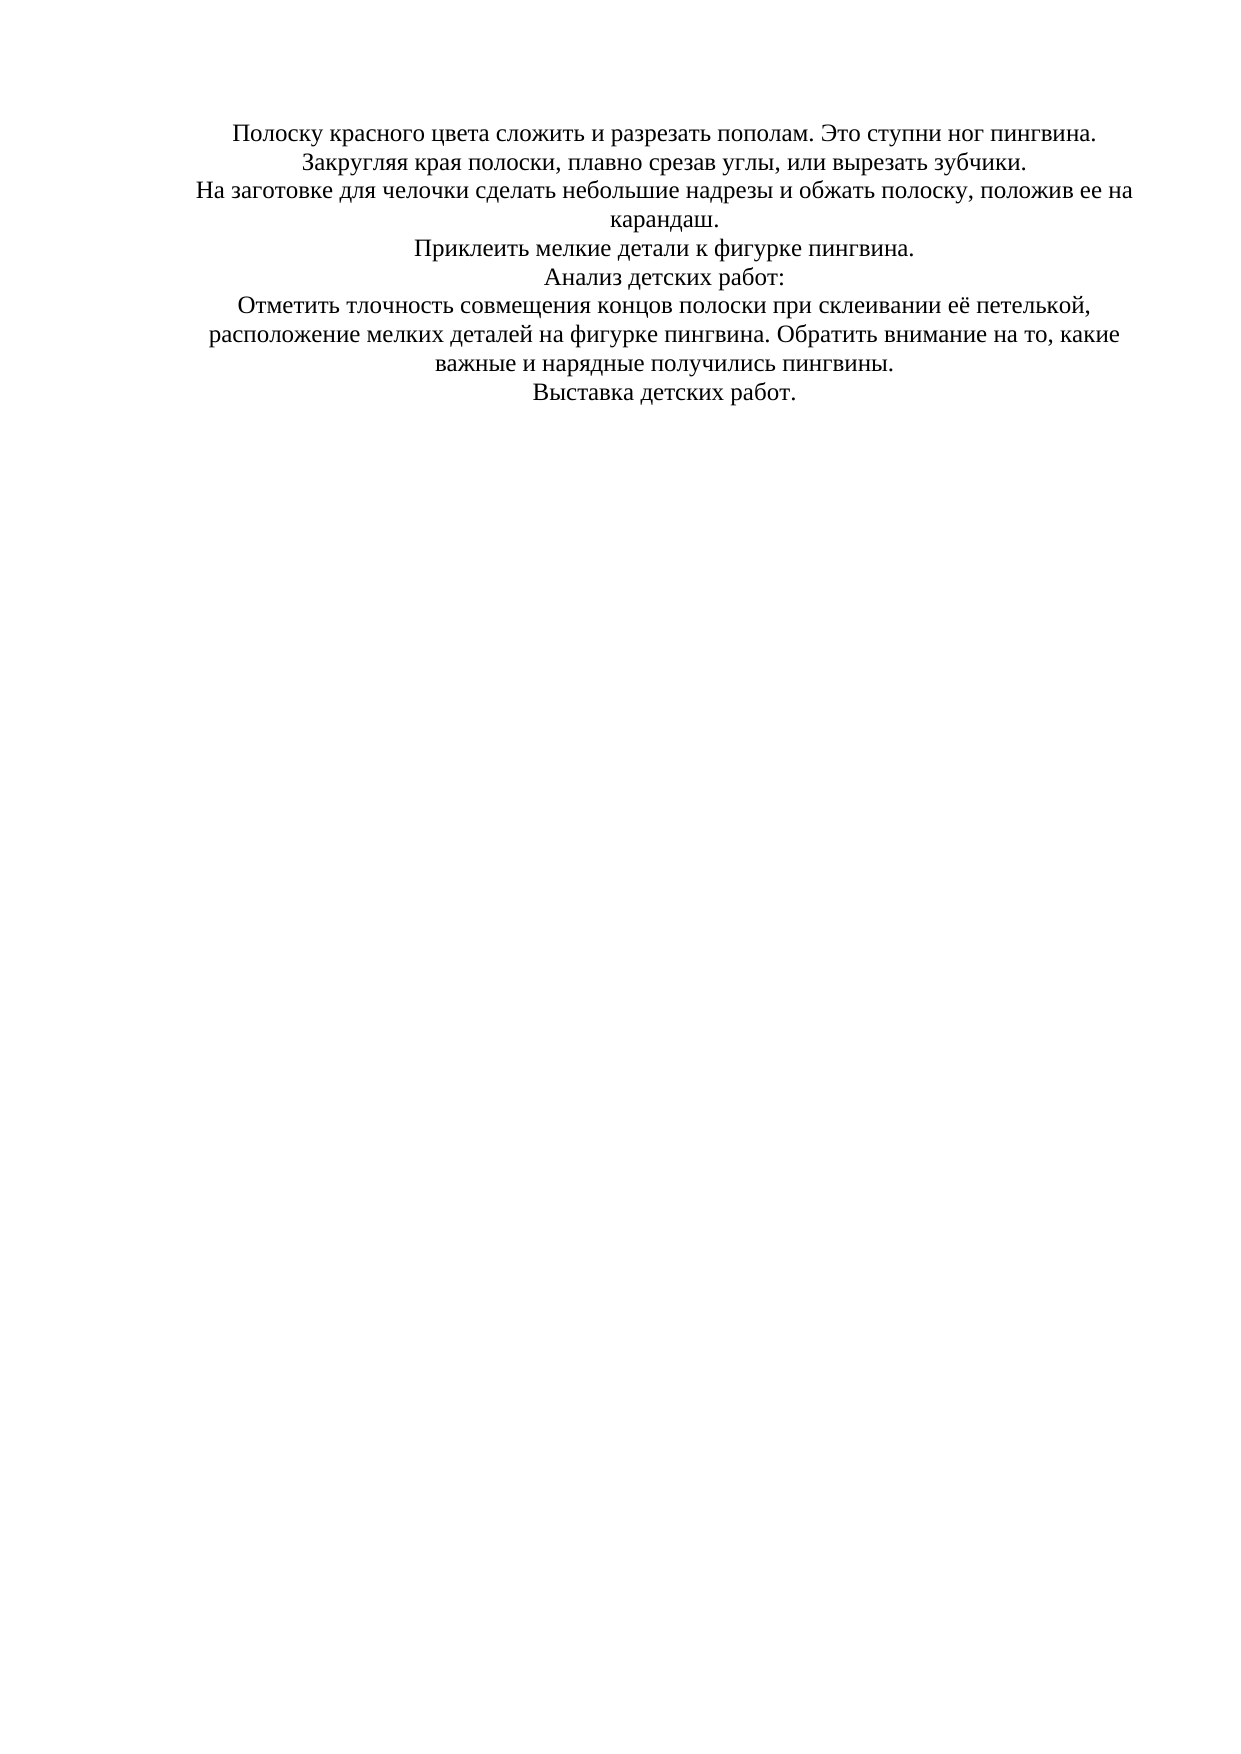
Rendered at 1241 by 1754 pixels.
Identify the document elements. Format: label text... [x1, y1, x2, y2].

text Отметить тлочность совмещения концов полоски при склеивании её петелькой, расположение мелких деталей на фигурке пингвина. Обратить внимание на то, какие важные и нарядные получились пингвины. [177, 291, 1152, 377]
text Анализ детских работ: [177, 262, 1152, 291]
text Приклеить мелкие детали к фигурке пингвина. [177, 233, 1152, 262]
text На заготовке для челочки сделать небольшие надрезы и обжать полоску, положив ее на карандаш. [177, 176, 1152, 233]
text Полоску красного цвета сложить и разрезать пополам. Это ступни ног пингвина. Закругляя края полоски, плавно срезав углы, или вырезать зубчики. [177, 118, 1152, 176]
text Выставка детских работ. [177, 377, 1152, 406]
